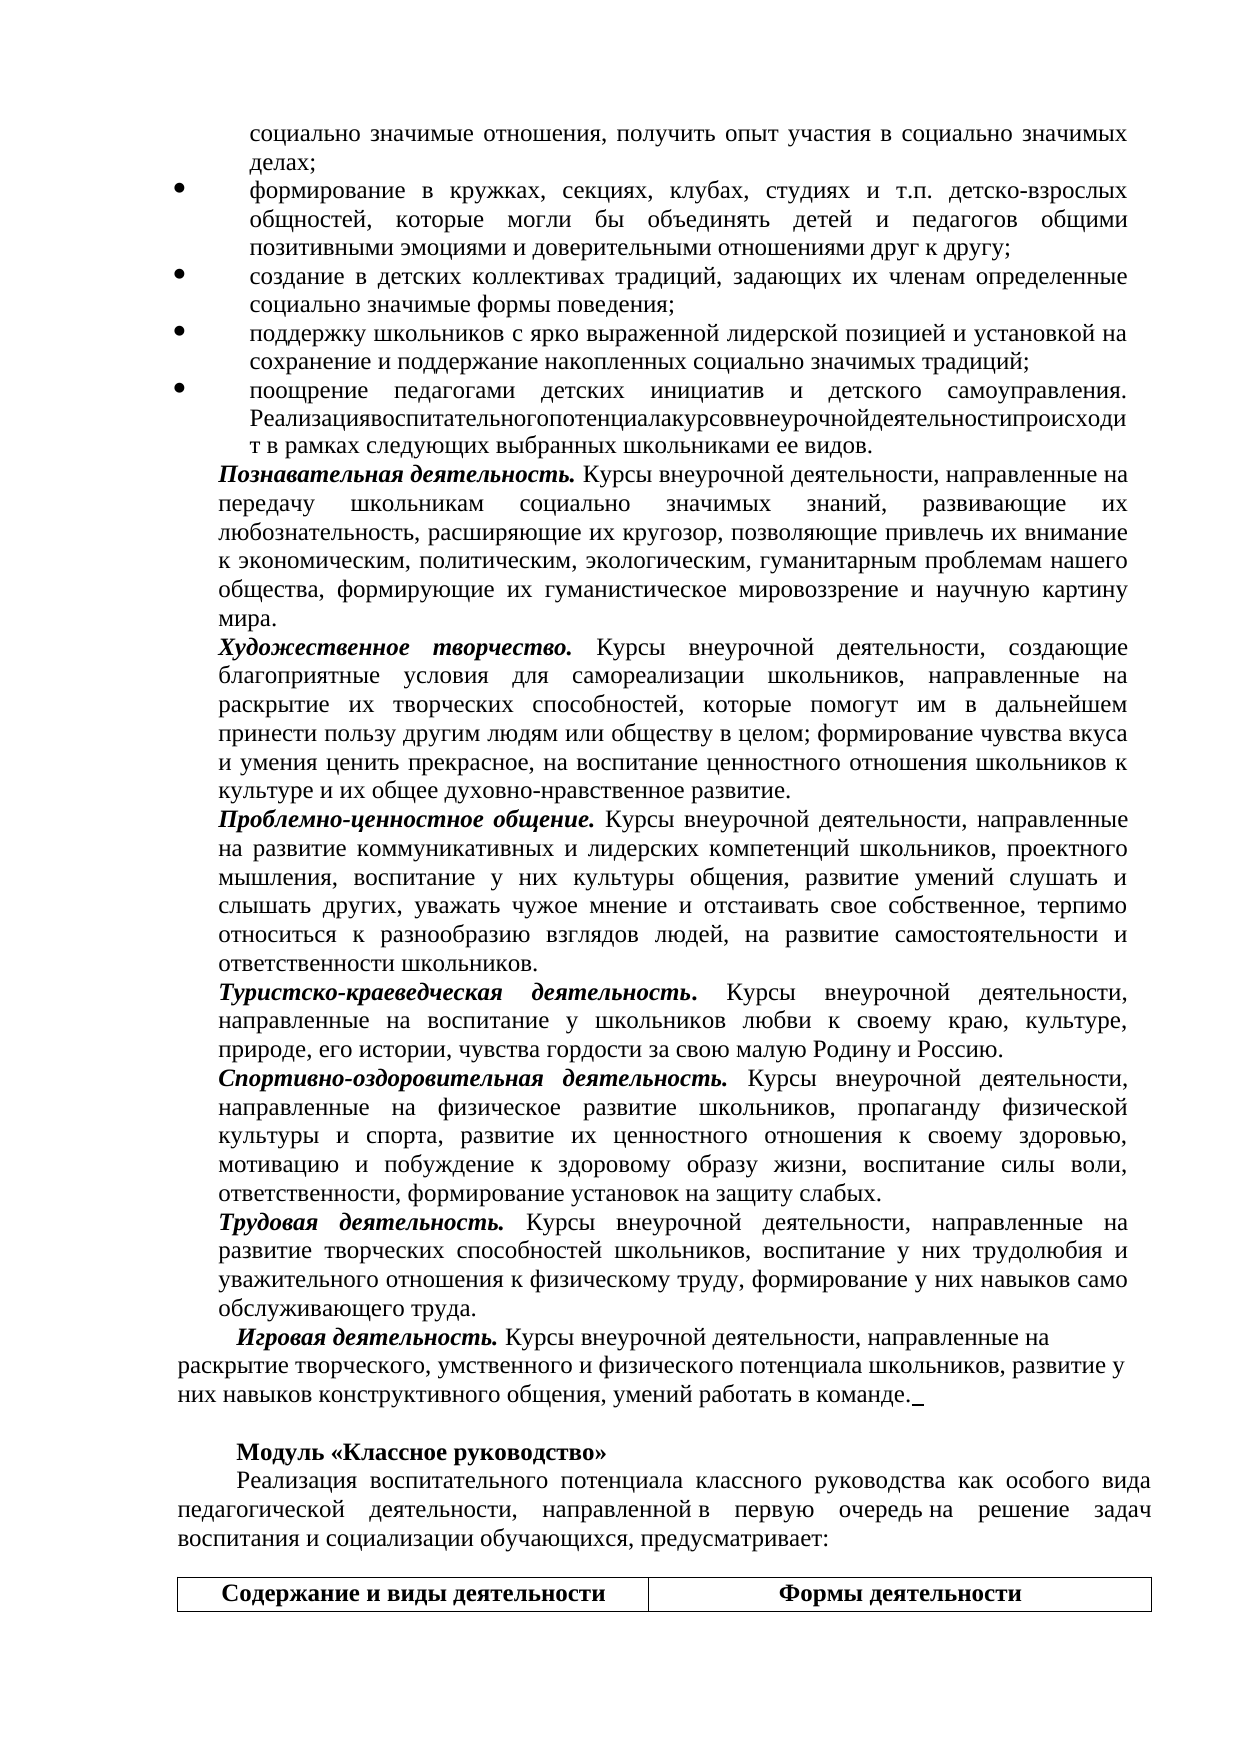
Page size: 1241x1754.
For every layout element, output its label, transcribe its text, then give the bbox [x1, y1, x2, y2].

text Спортивно-оздоровительная деятельность. Курсы внеурочной деятельности, направленные на физическое развитие школьников, пропаганду физической культуры и спорта, развитие их ценностного отношения к своему здоровью, мотивацию и побуждение к здоровому образу жизни, воспитание силы воли, ответственности, формирование установок на защиту слабых. [218, 1063, 1128, 1207]
list формирование в кружках, секциях, клубах, студиях и т.п. детско-взрослых общностей, которые могли бы объединять детей и педагогов общими позитивными эмоциями и доверительными отношениями друг к другу; [174, 176, 1128, 261]
list создание в детских коллективах традиций, задающих их членам определенные социально значимые формы поведения; [174, 262, 1128, 318]
text Туристско-краеведческая деятельность. Курсы внеурочной деятельности, направленные на воспитание у школьников любви к своему краю, культуре, природе, его истории, чувства гордости за свою малую Родину и Россию. [218, 977, 1128, 1063]
text Художественное творчество. Курсы внеурочной деятельности, создающие благоприятные условия для самореализации школьников, направленные на раскрытие их творческих способностей, которые помогут им в дальнейшем принести пользу другим людям или обществу в целом; формирование чувства вкуса и умения ценить прекрасное, на воспитание ценностного отношения школьников к культуре и их общее духовно-нравственное развитие. [218, 632, 1128, 804]
text Реализация воспитательного потенциала классного руководства как особого вида педагогической деятельности, направленной в первую очередь на решение задач воспитания и социализации обучающихся, предусматривает: [177, 1465, 1152, 1552]
table_header Содержание и виды деятельности [178, 1578, 648, 1611]
text Познавательная деятельность. Курсы внеурочной деятельности, направленные на передачу школьникам социально значимых знаний, развивающие их любознательность, расширяющие их кругозор, позволяющие привлечь их внимание к экономическим, политическим, экологическим, гуманитарным проблемам нашего общества, формирующие их гуманистическое мировоззрение и научную картину мира. [218, 459, 1129, 632]
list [174, 118, 1128, 176]
list поощрение педагогами детских инициатив и детского самоуправления. Реализациявоспитательногопотенциалакурсоввнеурочнойдеятельностипроисходит в рамках следующих выбранных школьниками ее видов. [174, 375, 1128, 459]
list поддержку школьников с ярко выраженной лидерской позицией и установкой на сохранение и поддержание накопленных социально значимых традиций; [174, 318, 1128, 374]
text Игровая деятельность. Курсы внеурочной деятельности, направленные на раскрытие творческого, умственного и физического потенциала школьников, развитие у них навыков конструктивного общения, умений работать в команде. [177, 1322, 1152, 1408]
subtitle Модуль «Классное руководство» [177, 1437, 1152, 1465]
text Трудовая деятельность. Курсы внеурочной деятельности, направленные на развитие творческих способностей школьников, воспитание у них трудолюбия и уважительного отношения к физическому труду, формирование у них навыков само обслуживающего труда. [218, 1207, 1129, 1322]
text Проблемно-ценностное общение. Курсы внеурочной деятельности, направленные на развитие коммуникативных и лидерских компетенций школьников, проектного мышления, воспитание у них культуры общения, развитие умений слушать и слышать других, уважать чужое мнение и отстаивать свое собственное, терпимо относиться к разнообразию взглядов людей, на развитие самостоятельности и ответственности школьников. [218, 804, 1128, 977]
table_header Формы деятельности [649, 1578, 1151, 1611]
